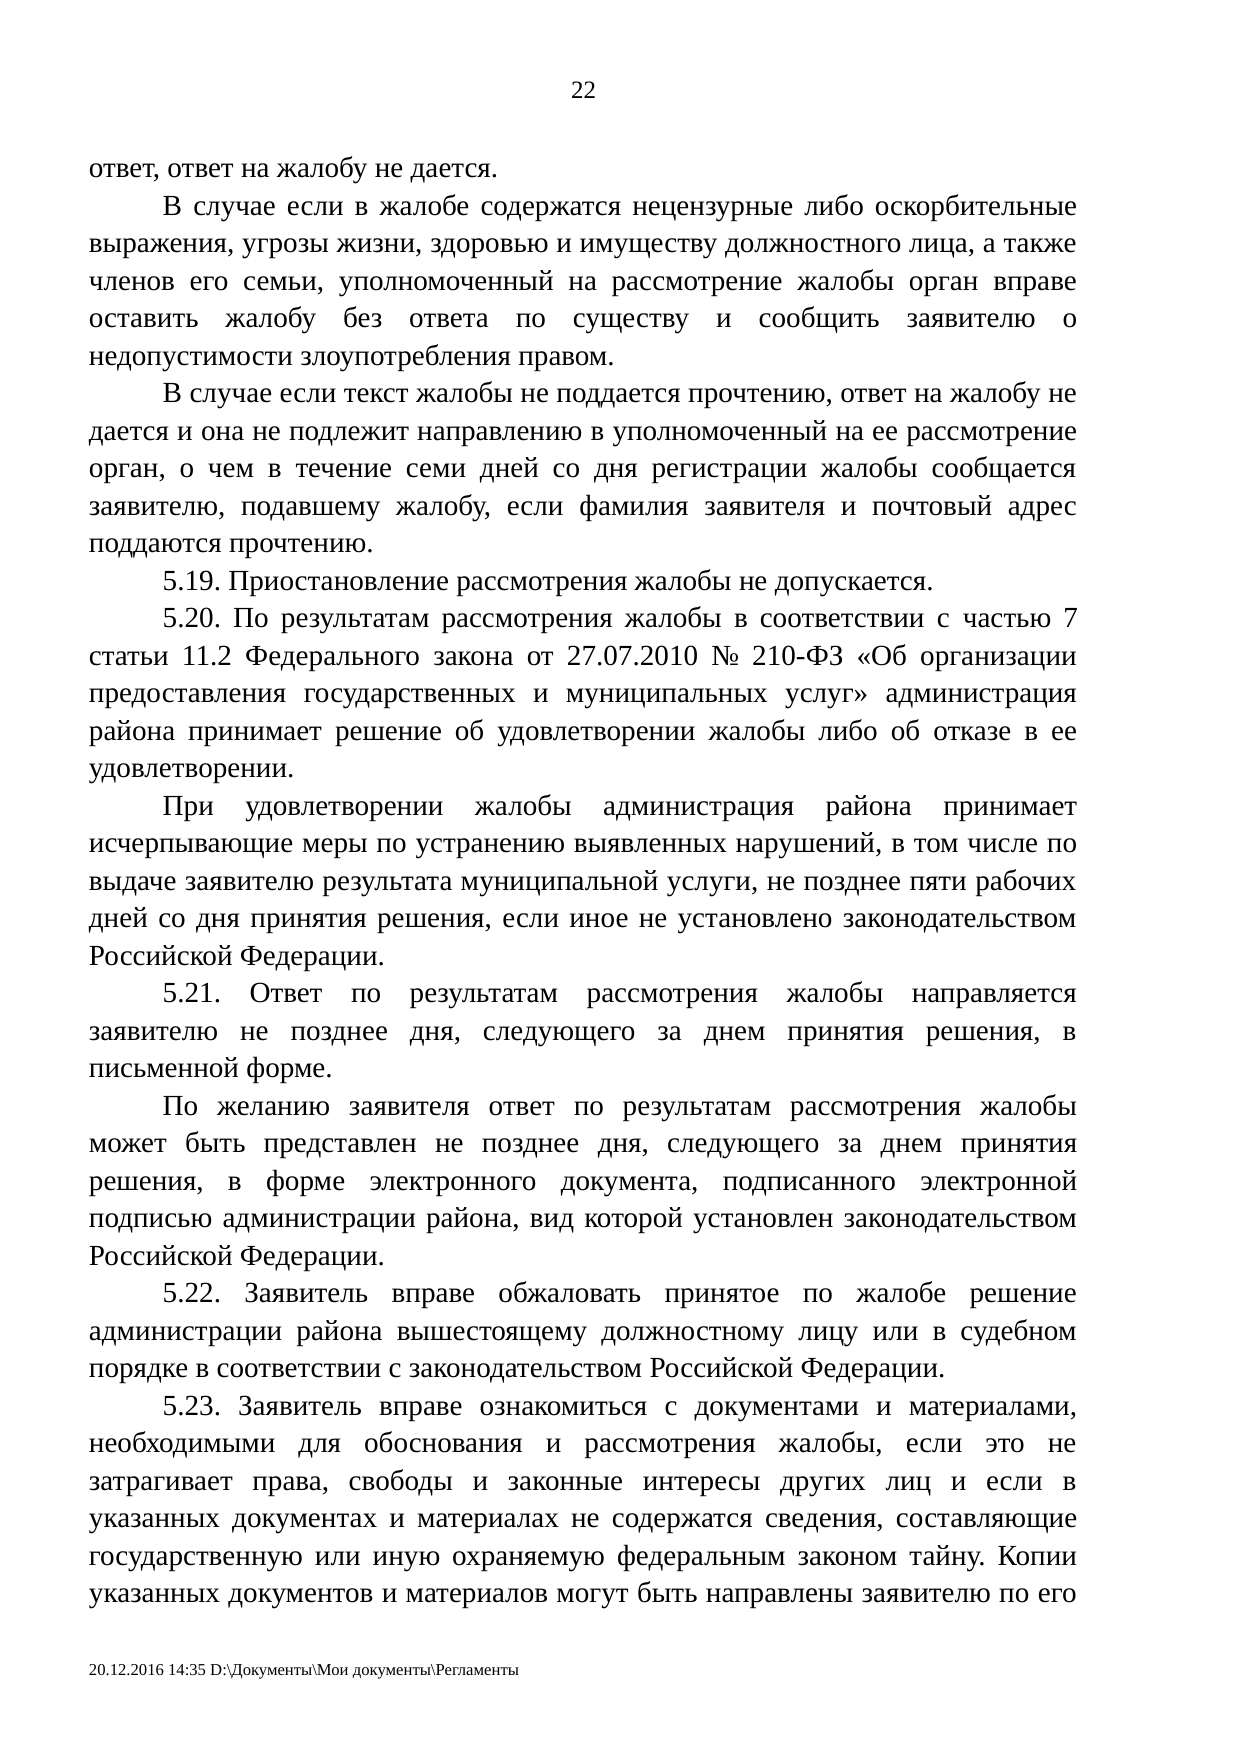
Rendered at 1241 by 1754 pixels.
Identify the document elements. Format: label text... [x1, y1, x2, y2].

text 5.21. Ответ по результатам рассмотрения жалобы направляется заявителю не позднее дня, следующего за днем принятия решения, в письменной форме. [89, 973, 1078, 1085]
text При удовлетворении жалобы администрация района принимает исчерпывающие меры по устранению выявленных нарушений, в том числе по выдаче заявителю результата муниципальной услуги, не позднее пяти рабочих дней со дня принятия решения, если иное не установлено законодательством Российской Федерации. [89, 785, 1078, 973]
text 5.20. По результатам рассмотрения жалобы в соответствии с частью 7 статьи 11.2 Федерального закона от 27.07.2010 № 210-ФЗ «Об организации предоставления государственных и муниципальных услуг» администрация района принимает решение об удовлетворении жалобы либо об отказе в ее удовлетворении. [89, 598, 1078, 785]
text По желанию заявителя ответ по результатам рассмотрения жалобы может быть представлен не позднее дня, следующего за днем принятия решения, в форме электронного документа, подписанного электронной подписью администрации района, вид которой установлен законодательством Российской Федерации. [89, 1085, 1078, 1273]
text В случае если в жалобе содержатся нецензурные либо оскорбительные выражения, угрозы жизни, здоровью и имуществу должностного лица, а также членов его семьи, уполномоченный на рассмотрение жалобы орган вправе оставить жалобу без ответа по существу и сообщить заявителю о недопустимости злоупотребления правом. [89, 185, 1078, 373]
text В случае если текст жалобы не поддается прочтению, ответ на жалобу не дается и она не подлежит направлению в уполномоченный на ее рассмотрение орган, о чем в течение семи дней со дня регистрации жалобы сообщается заявителю, подавшему жалобу, если фамилия заявителя и почтовый адрес поддаются прочтению. [89, 373, 1078, 560]
text 5.19. Приостановление рассмотрения жалобы не допускается. [89, 560, 1078, 598]
text 5.22. Заявитель вправе обжаловать принятое по жалобе решение администрации района вышестоящему должностному лицу или в судебном порядке в соответствии с законодательством Российской Федерации. [89, 1273, 1078, 1385]
